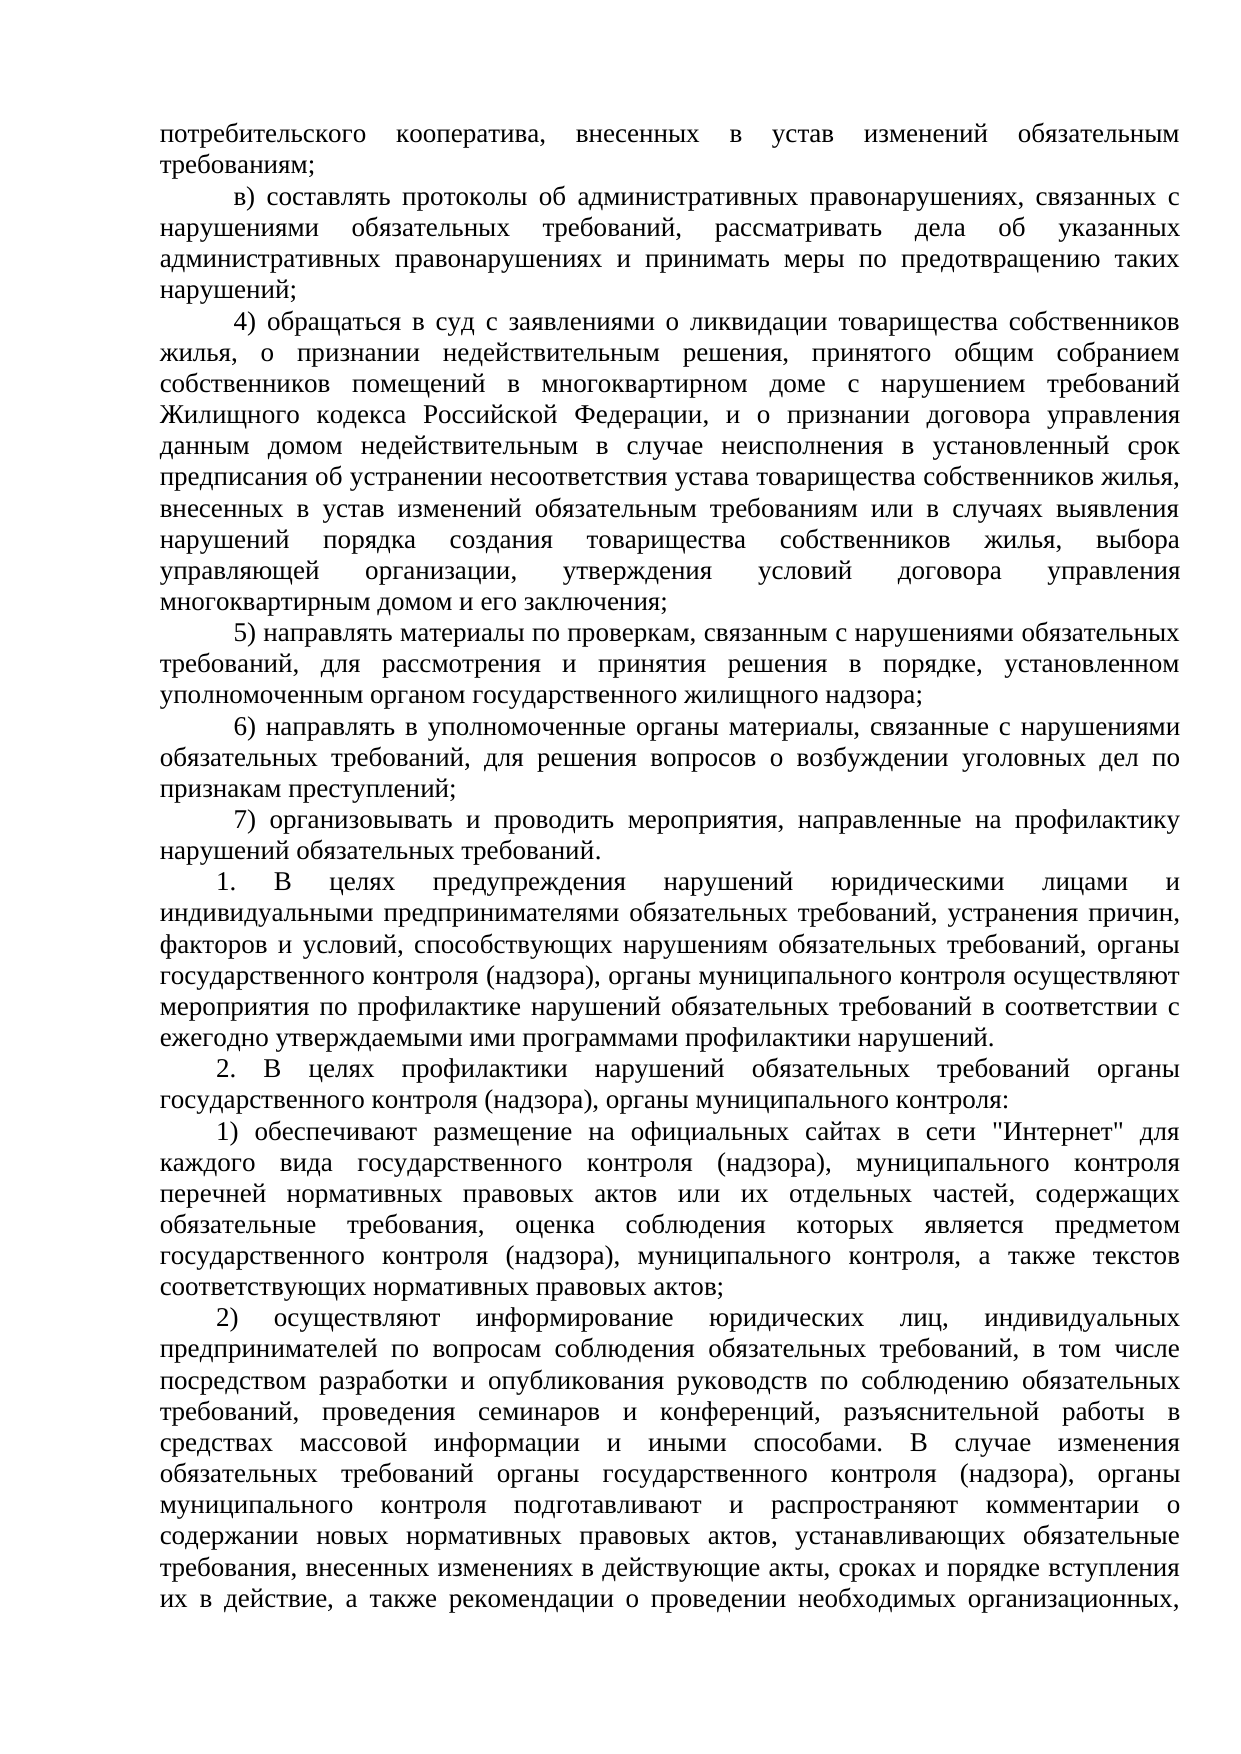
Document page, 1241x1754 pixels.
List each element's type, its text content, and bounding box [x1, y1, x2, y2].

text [159, 118, 1181, 180]
text 7) организовывать и проводить мероприятия, направленные на профилактику нарушений обязательных требований. [159, 803, 1181, 865]
text 6) направлять в уполномоченные органы материалы, связанные с нарушениями обязательных требований, для решения вопросов о возбуждении уголовных дел по признакам преступлений; [159, 710, 1181, 803]
text 4) обращаться в суд с заявлениями о ликвидации товарищества собственников жилья, о признании недействительным решения, принятого общим собранием собственников помещений в многоквартирном доме с нарушением требований Жилищного кодекса Российской Федерации, и о признании договора управления данным домом недействительным в случае неисполнения в установленный срок предписания об устранении несоответствия устава товарищества собственников жилья, внесенных в устав изменений обязательным требованиям или в случаях выявления нарушений порядка создания товарищества собственников жилья, выбора управляющей организации, утверждения условий договора управления многоквартирным домом и его заключения; [159, 305, 1181, 616]
text 2. В целях профилактики нарушений обязательных требований органы государственного контроля (надзора), органы муниципального контроля: [159, 1052, 1181, 1114]
text 1. В целях предупреждения нарушений юридическими лицами и индивидуальными предпринимателями обязательных требований, устранения причин, факторов и условий, способствующих нарушениям обязательных требований, органы государственного контроля (надзора), органы муниципального контроля осуществляют мероприятия по профилактике нарушений обязательных требований в соответствии с ежегодно утверждаемыми ими программами профилактики нарушений. [159, 865, 1181, 1052]
text 5) направлять материалы по проверкам, связанным с нарушениями обязательных требований, для рассмотрения и принятия решения в порядке, установленном уполномоченным органом государственного жилищного надзора; [159, 616, 1181, 710]
text 1) обеспечивают размещение на официальных сайтах в сети "Интернет" для каждого вида государственного контроля (надзора), муниципального контроля перечней нормативных правовых актов или их отдельных частей, содержащих обязательные требования, оценка соблюдения которых является предметом государственного контроля (надзора), муниципального контроля, а также текстов соответствующих нормативных правовых актов; [159, 1114, 1181, 1301]
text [159, 1301, 1181, 1613]
text в) составлять протоколы об административных правонарушениях, связанных с нарушениями обязательных требований, рассматривать дела об указанных административных правонарушениях и принимать меры по предотвращению таких нарушений; [159, 180, 1181, 305]
